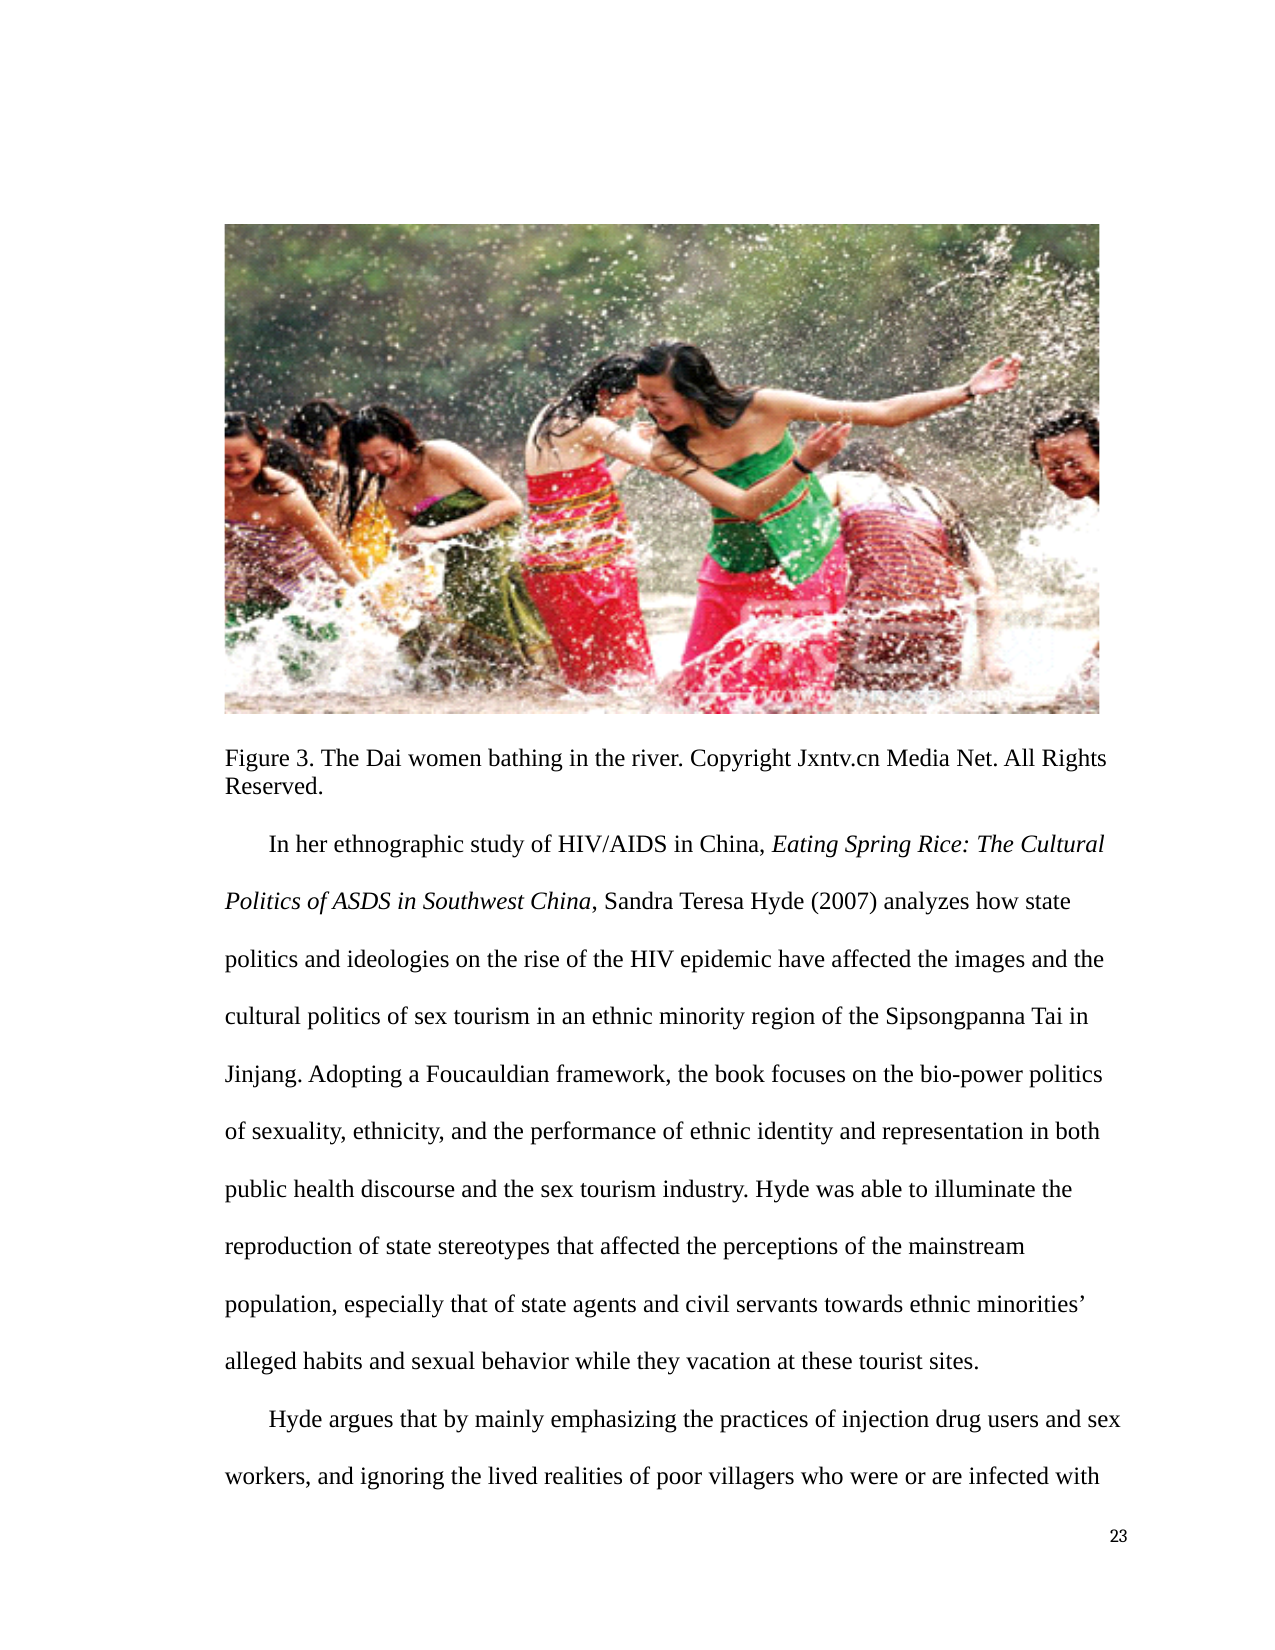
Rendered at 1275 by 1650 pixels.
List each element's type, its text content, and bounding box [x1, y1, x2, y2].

picture [224, 224, 1100, 714]
text In her ethnographic study of HIV/AIDS in China, Eating Spring Rice: The Cultural Politics of ASDS in Southwest China, Sandra Teresa Hyde (2007) analyzes how state politics and ideologies on the rise of the HIV epidemic have affected the images and the cultural politics of sex tourism in an ethnic minority region of the Sipsongpanna Tai in Jinjang. Adopting a Foucauldian framework, the book focuses on the bio-power politics of sexuality, ethnicity, and the performance of ethnic identity and representation in both public health discourse and the sex tourism industry. Hyde was able to illuminate the reproduction of state stereotypes that affected the perceptions of the mainstream population, especially that of state agents and civil servants towards ethnic minorities’ alleged habits and sexual behavior while they vacation at these tourist sites. [224, 829, 1127, 1375]
text Figure 3. The Dai women bathing in the river. Copyright Jxntv.cn Media Net. All Rights Reserved. [224, 743, 1127, 800]
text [224, 1404, 1127, 1490]
